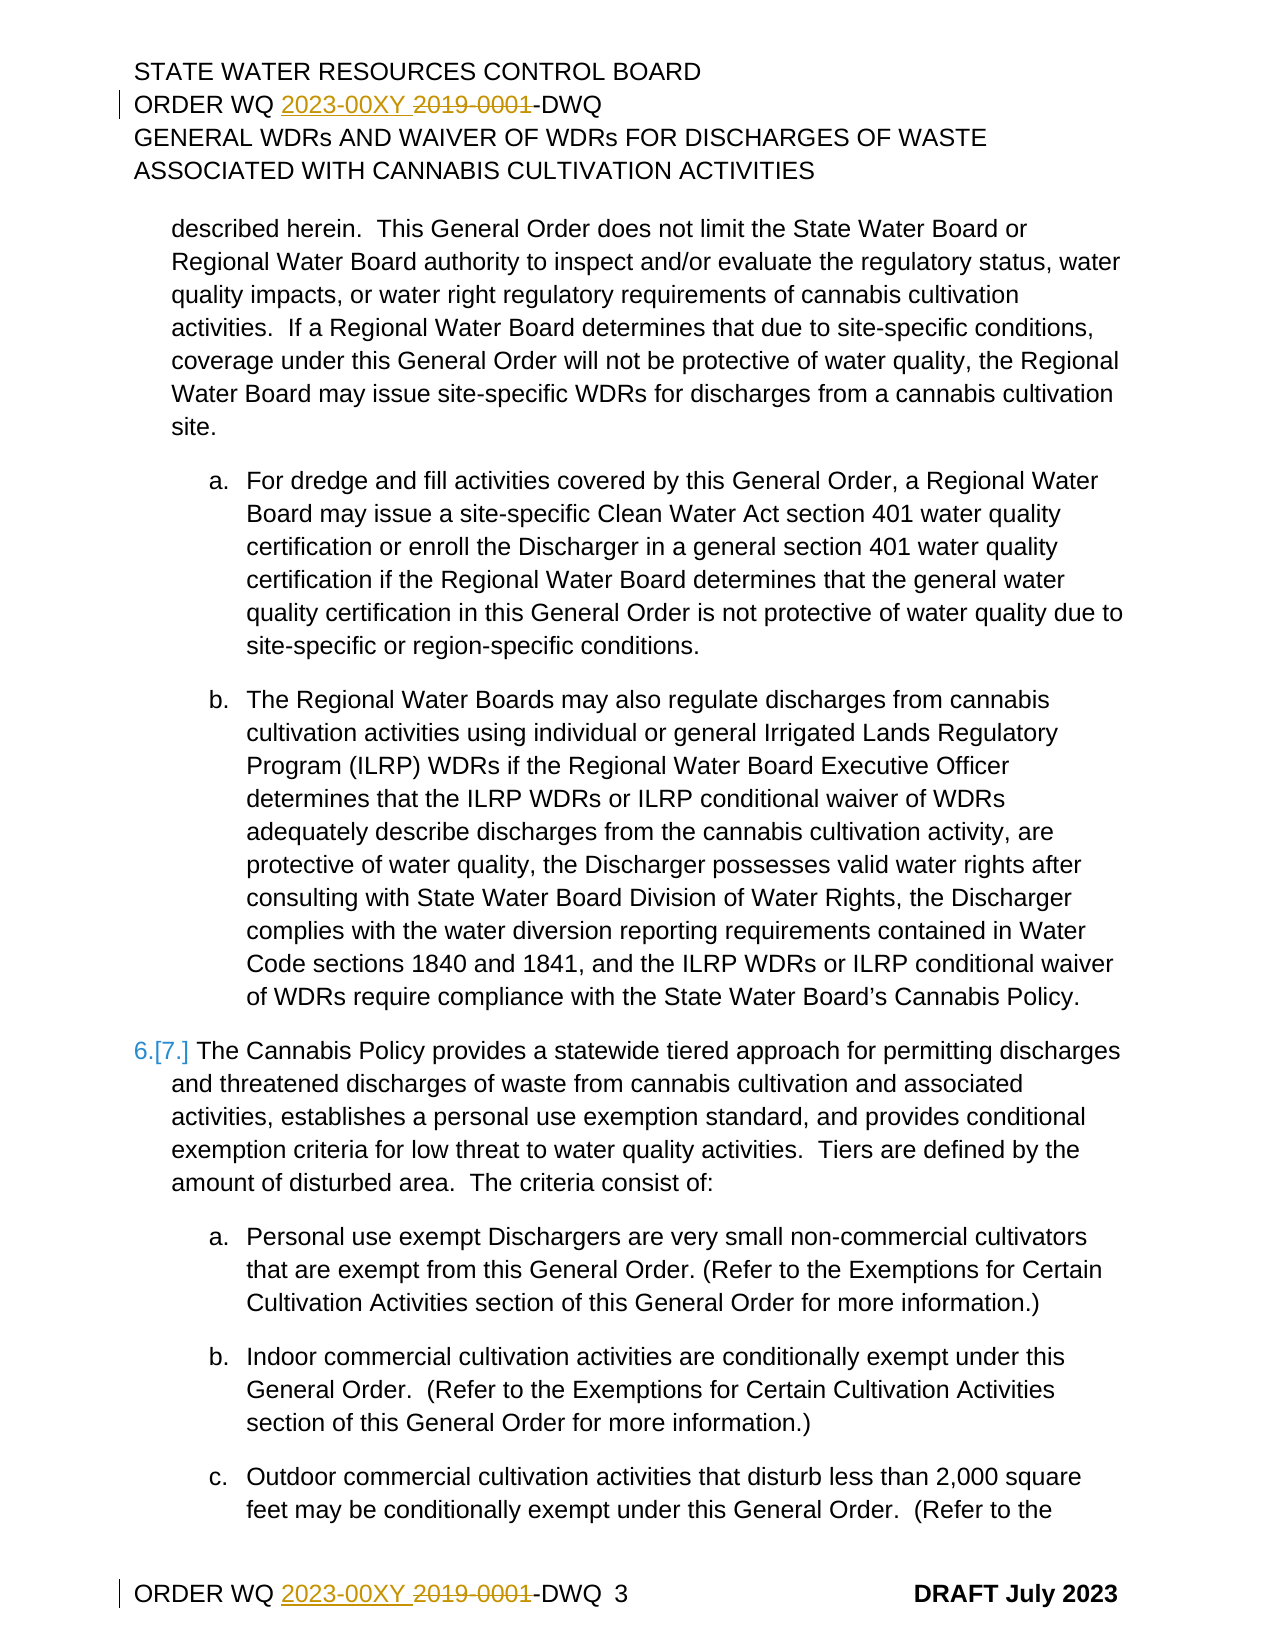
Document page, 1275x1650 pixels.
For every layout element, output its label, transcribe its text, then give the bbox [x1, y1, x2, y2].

list Indoor commercial cultivation activities are conditionally exempt under this General Order. (Refer to the Exemptions for Certain Cultivation Activities section of this General Order for more information.) [208, 1342, 1125, 1437]
list Personal use exempt Dischargers are very small non-commercial cultivators that are exempt from this General Order. (Refer to the Exemptions for Certain Cultivation Activities section of this General Order for more information.) [208, 1222, 1125, 1317]
list The Cannabis Policy provides a statewide tiered approach for permitting discharges and threatened discharges of waste from cannabis cultivation and associated activities, establishes a personal use exemption standard, and provides conditional exemption criteria for low threat to water quality activities. Tiers are defined by the amount of disturbed area. The criteria consist of: [133, 1036, 1125, 1197]
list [133, 214, 1125, 441]
list For dredge and fill activities covered by this General Order, a Regional Water Board may issue a site-specific Clean Water Act section 401 water quality certification or enroll the Discharger in a general section 401 water quality certification if the Regional Water Board determines that the general water quality certification in this General Order is not protective of water quality due to site-specific or region-specific conditions. [208, 466, 1125, 660]
list The Regional Water Boards may also regulate discharges from cannabis cultivation activities using individual or general Irrigated Lands Regulatory Program (ILRP) WDRs if the Regional Water Board Executive Officer determines that the ILRP WDRs or ILRP conditional waiver of WDRs adequately describe discharges from the cannabis cultivation activity, are protective of water quality, the Discharger possesses valid water rights after consulting with State Water Board Division of Water Rights, the Discharger complies with the water diversion reporting requirements contained in Water Code sections 1840 and 1841, and the ILRP WDRs or ILRP conditional waiver of WDRs require compliance with the State Water Board’s Cannabis Policy. [208, 685, 1125, 1011]
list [208, 1462, 1125, 1523]
